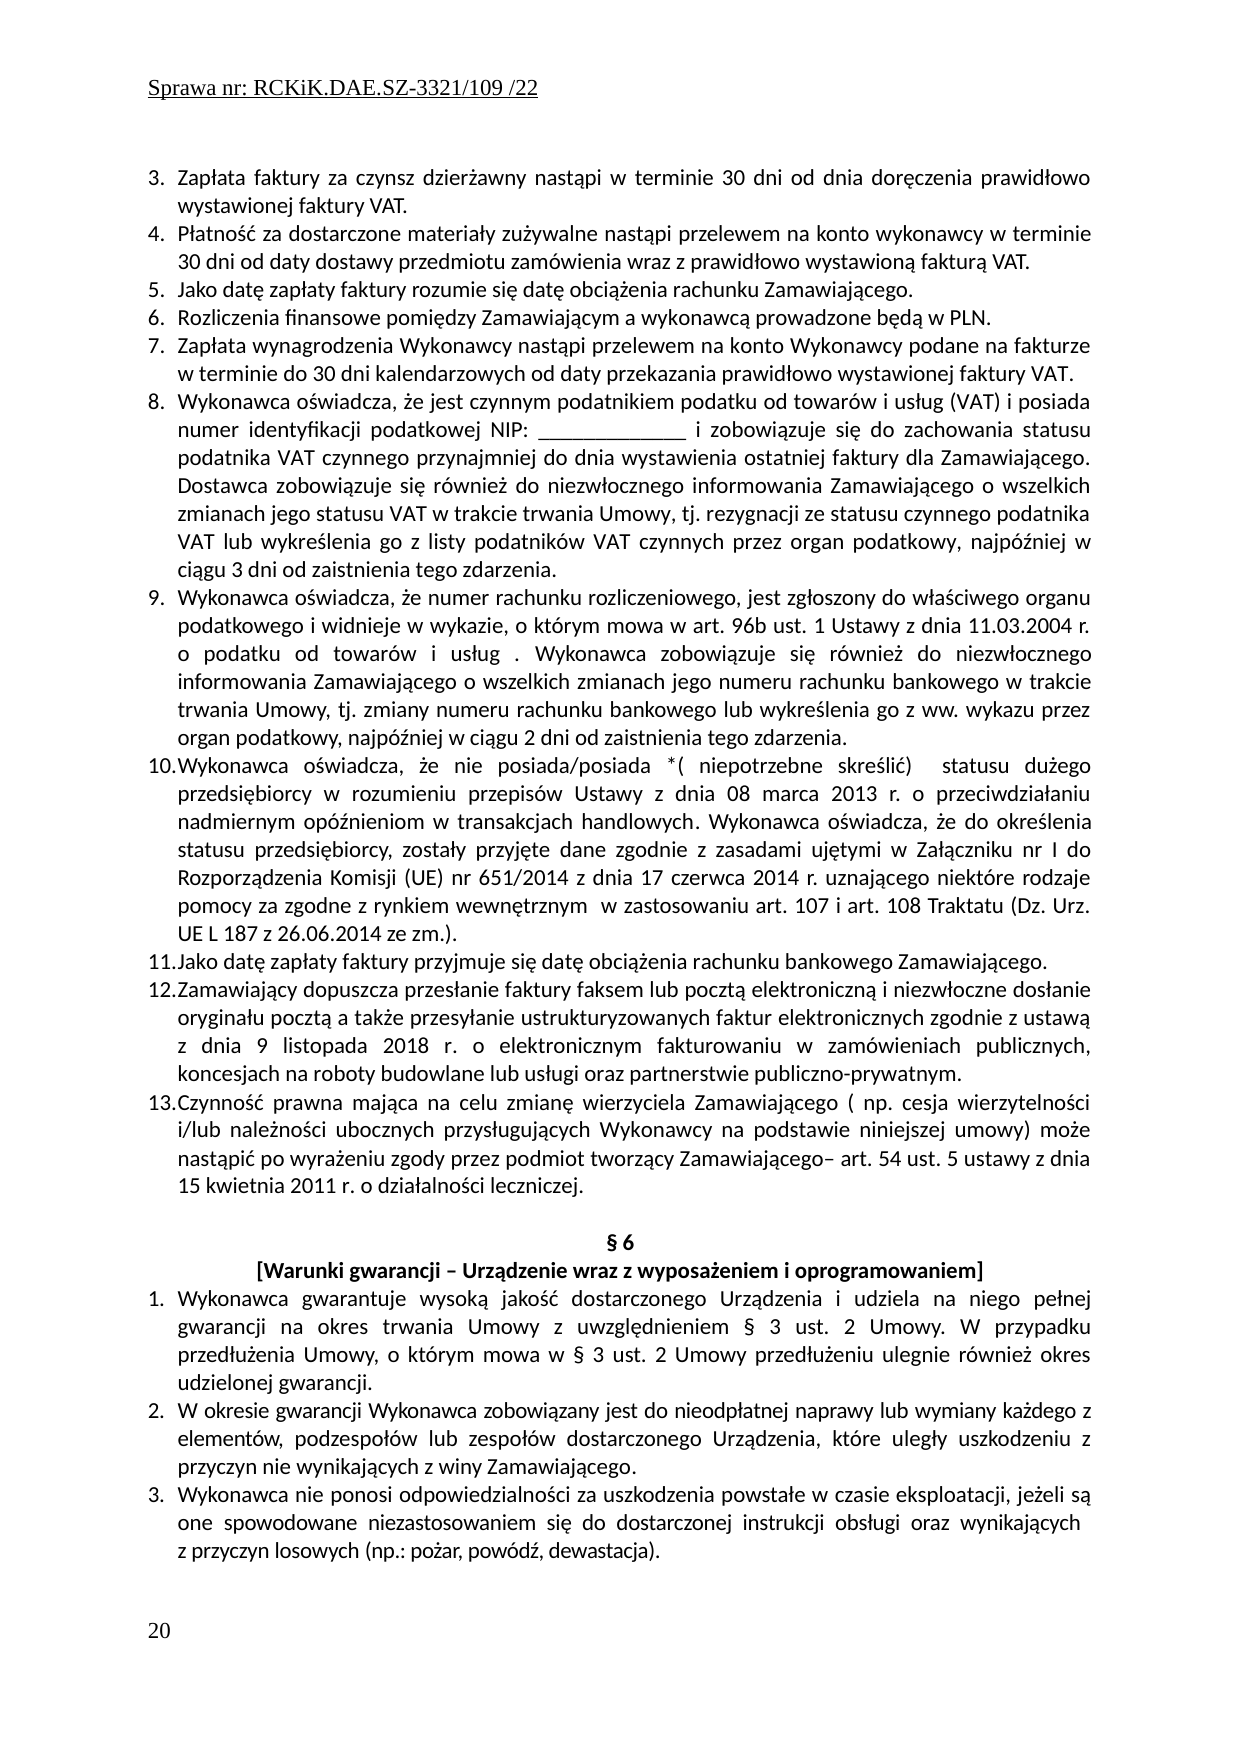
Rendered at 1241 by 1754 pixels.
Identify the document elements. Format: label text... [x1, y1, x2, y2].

text § 6 [Warunki gwarancji – Urządzenie wraz z wyposażeniem i oprogramowaniem] [148, 1228, 1092, 1284]
list Zapłata wynagrodzenia Wykonawcy nastąpi przelewem na konto Wykonawcy podane na fakturze w terminie do 30 dni kalendarzowych od daty przekazania prawidłowo wystawionej faktury VAT. [148, 331, 1092, 387]
list Rozliczenia finansowe pomiędzy Zamawiającym a wykonawcą prowadzone będą w PLN. [148, 303, 1092, 331]
list Jako datę zapłaty faktury przyjmuje się datę obciążenia rachunku bankowego Zamawiającego. [148, 947, 1092, 976]
list Jako datę zapłaty faktury rozumie się datę obciążenia rachunku Zamawiającego. [148, 275, 1092, 303]
list Wykonawca oświadcza, że nie posiada/posiada *( niepotrzebne skreślić) statusu dużego przedsiębiorcy w rozumieniu przepisów Ustawy z dnia 08 marca 2013 r. o przeciwdziałaniu nadmiernym opóźnieniom w transakcjach handlowych. Wykonawca oświadcza, że do określenia statusu przedsiębiorcy, zostały przyjęte dane zgodnie z zasadami ujętymi w Załączniku nr I do Rozporządzenia Komisji (UE) nr 651/2014 z dnia 17 czerwca 2014 r. uznającego niektóre rodzaje pomocy za zgodne z rynkiem wewnętrznym w zastosowaniu art. 107 i art. 108 Traktatu (Dz. Urz. UE L 187 z 26.06.2014 ze zm.). [148, 751, 1092, 947]
list Zapłata faktury za czynsz dzierżawny nastąpi w terminie 30 dni od dnia doręczenia prawidłowo wystawionej faktury VAT. [148, 163, 1092, 219]
list Wykonawca oświadcza, że jest czynnym podatnikiem podatku od towarów i usług (VAT) i posiada numer identyfikacji podatkowej NIP: _____________ i zobowiązuje się do zachowania statusu podatnika VAT czynnego przynajmniej do dnia wystawienia ostatniej faktury dla Zamawiającego. Dostawca zobowiązuje się również do niezwłocznego informowania Zamawiającego o wszelkich zmianach jego statusu VAT w trakcie trwania Umowy, tj. rezygnacji ze statusu czynnego podatnika VAT lub wykreślenia go z listy podatników VAT czynnych przez organ podatkowy, najpóźniej w ciągu 3 dni od zaistnienia tego zdarzenia. [148, 387, 1092, 583]
list W okresie gwarancji Wykonawca zobowiązany jest do nieodpłatnej naprawy lub wymiany każdego z elementów, podzespołów lub zespołów dostarczonego Urządzenia, które uległy uszkodzeniu z przyczyn nie wynikających z winy Zamawiającego. [148, 1396, 1092, 1480]
list Wykonawca gwarantuje wysoką jakość dostarczonego Urządzenia i udziela na niego pełnej gwarancji na okres trwania Umowy z uwzględnieniem § 3 ust. 2 Umowy. W przypadku przedłużenia Umowy, o którym mowa w § 3 ust. 2 Umowy przedłużeniu ulegnie również okres udzielonej gwarancji. [148, 1284, 1092, 1396]
list Czynność prawna mająca na celu zmianę wierzyciela Zamawiającego ( np. cesja wierzytelności i/lub należności ubocznych przysługujących Wykonawcy na podstawie niniejszej umowy) może nastąpić po wyrażeniu zgody przez podmiot tworzący Zamawiającego– art. 54 ust. 5 ustawy z dnia 15 kwietnia 2011 r. o działalności leczniczej. [148, 1088, 1092, 1200]
list Wykonawca oświadcza, że numer rachunku rozliczeniowego, jest zgłoszony do właściwego organu podatkowego i widnieje w wykazie, o którym mowa w art. 96b ust. 1 Ustawy z dnia 11.03.2004 r. o podatku od towarów i usług . Wykonawca zobowiązuje się również do niezwłocznego informowania Zamawiającego o wszelkich zmianach jego numeru rachunku bankowego w trakcie trwania Umowy, tj. zmiany numeru rachunku bankowego lub wykreślenia go z ww. wykazu przez organ podatkowy, najpóźniej w ciągu 2 dni od zaistnienia tego zdarzenia. [148, 583, 1092, 751]
list Wykonawca nie ponosi odpowiedzialności za uszkodzenia powstałe w czasie eksploatacji, jeżeli są one spowodowane niezastosowaniem się do dostarczonej instrukcji obsługi oraz wynikających z przyczyn losowych (np.: pożar, powódź, dewastacja). [148, 1480, 1092, 1564]
list Zamawiający dopuszcza przesłanie faktury faksem lub pocztą elektroniczną i niezwłoczne dosłanie oryginału pocztą a także przesyłanie ustrukturyzowanych faktur elektronicznych zgodnie z ustawą z dnia 9 listopada 2018 r. o elektronicznym fakturowaniu w zamówieniach publicznych, koncesjach na roboty budowlane lub usługi oraz partnerstwie publiczno-prywatnym. [148, 976, 1092, 1088]
list Płatność za dostarczone materiały zużywalne nastąpi przelewem na konto wykonawcy w terminie 30 dni od daty dostawy przedmiotu zamówienia wraz z prawidłowo wystawioną fakturą VAT. [148, 219, 1092, 275]
